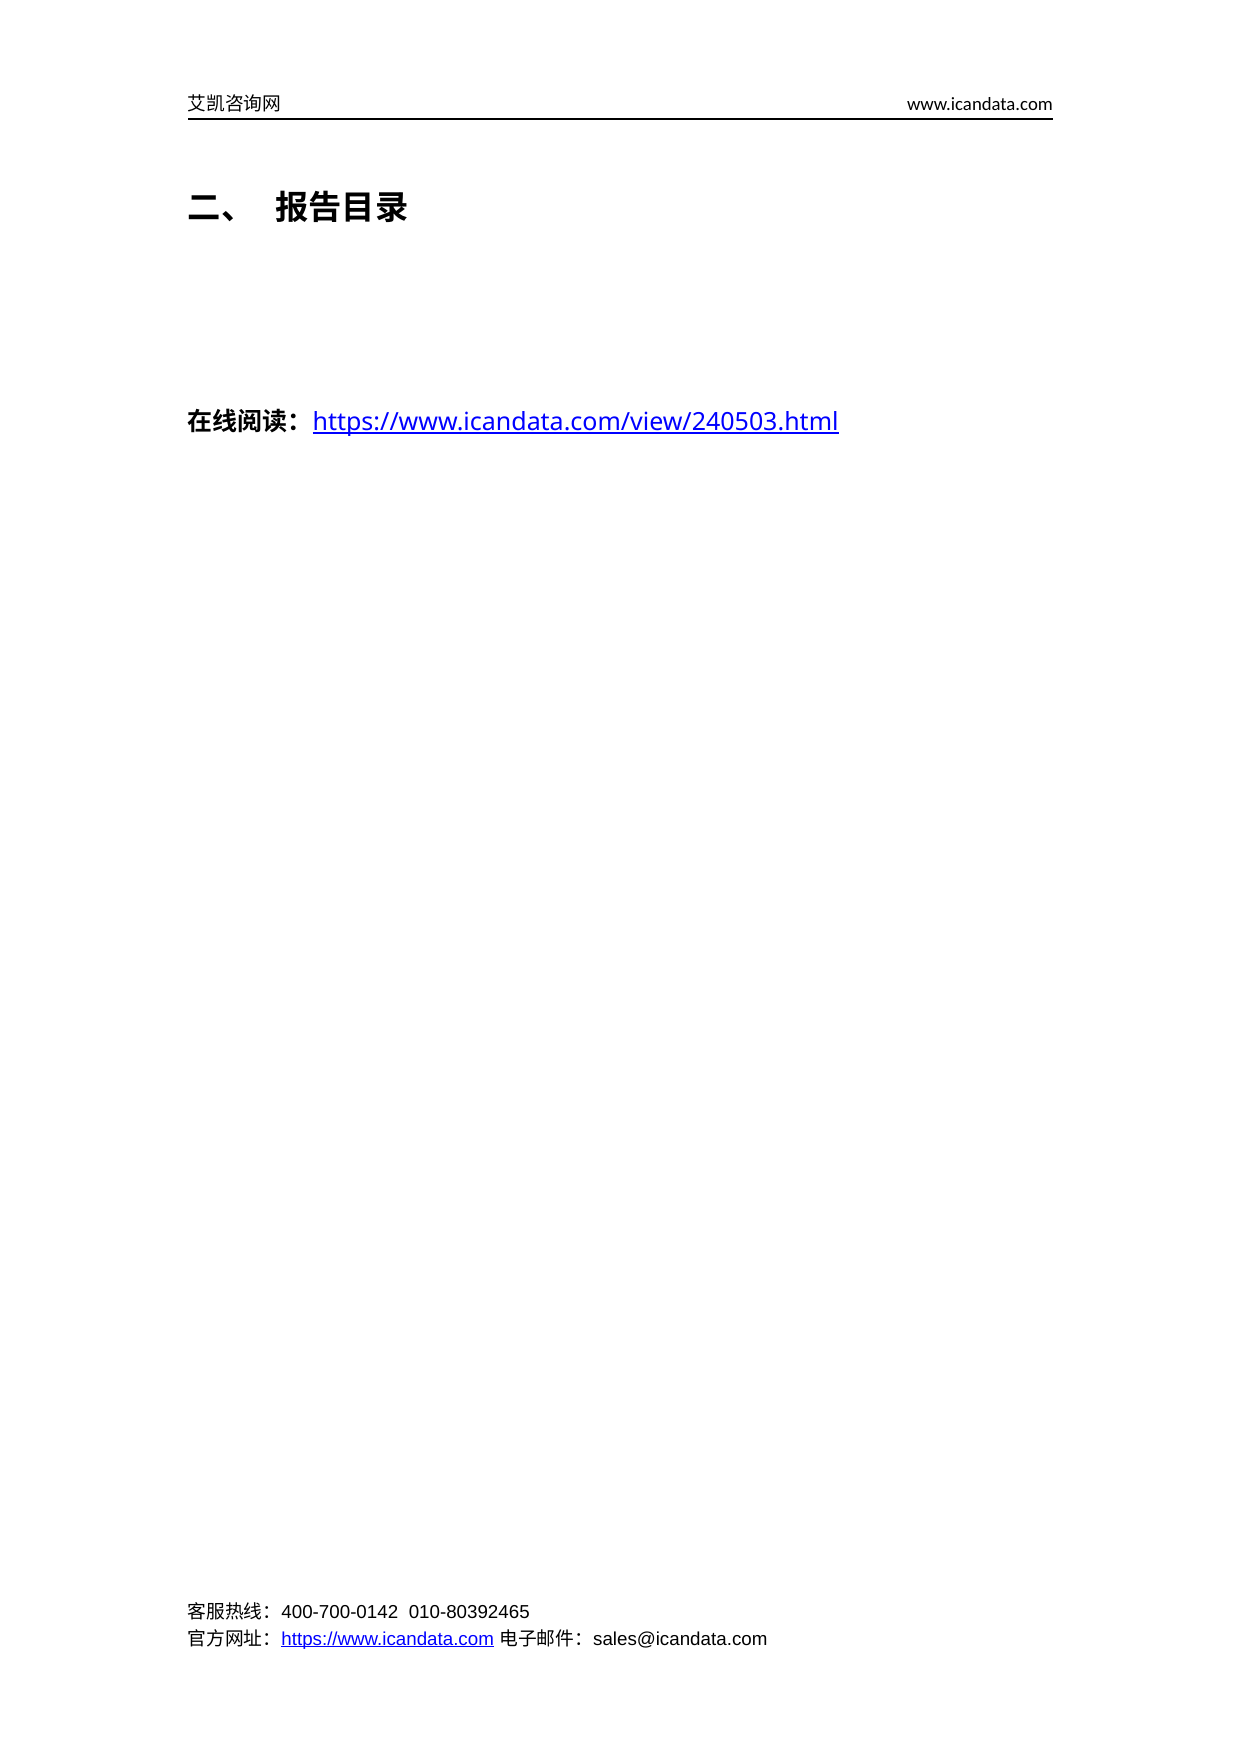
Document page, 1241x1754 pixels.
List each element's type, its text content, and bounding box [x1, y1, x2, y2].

subtitle 报告目录 [187, 172, 1053, 237]
text 在线阅读：https://www.icandata.com/view/240503.html [187, 387, 1053, 452]
